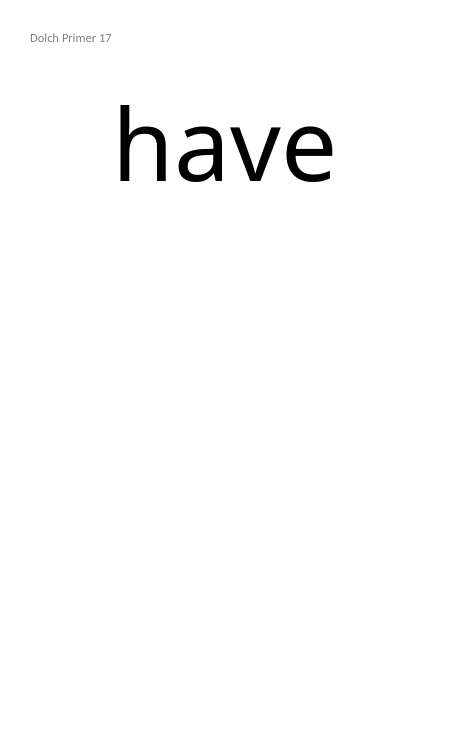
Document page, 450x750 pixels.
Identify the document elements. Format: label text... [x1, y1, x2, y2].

text have [30, 75, 420, 211]
